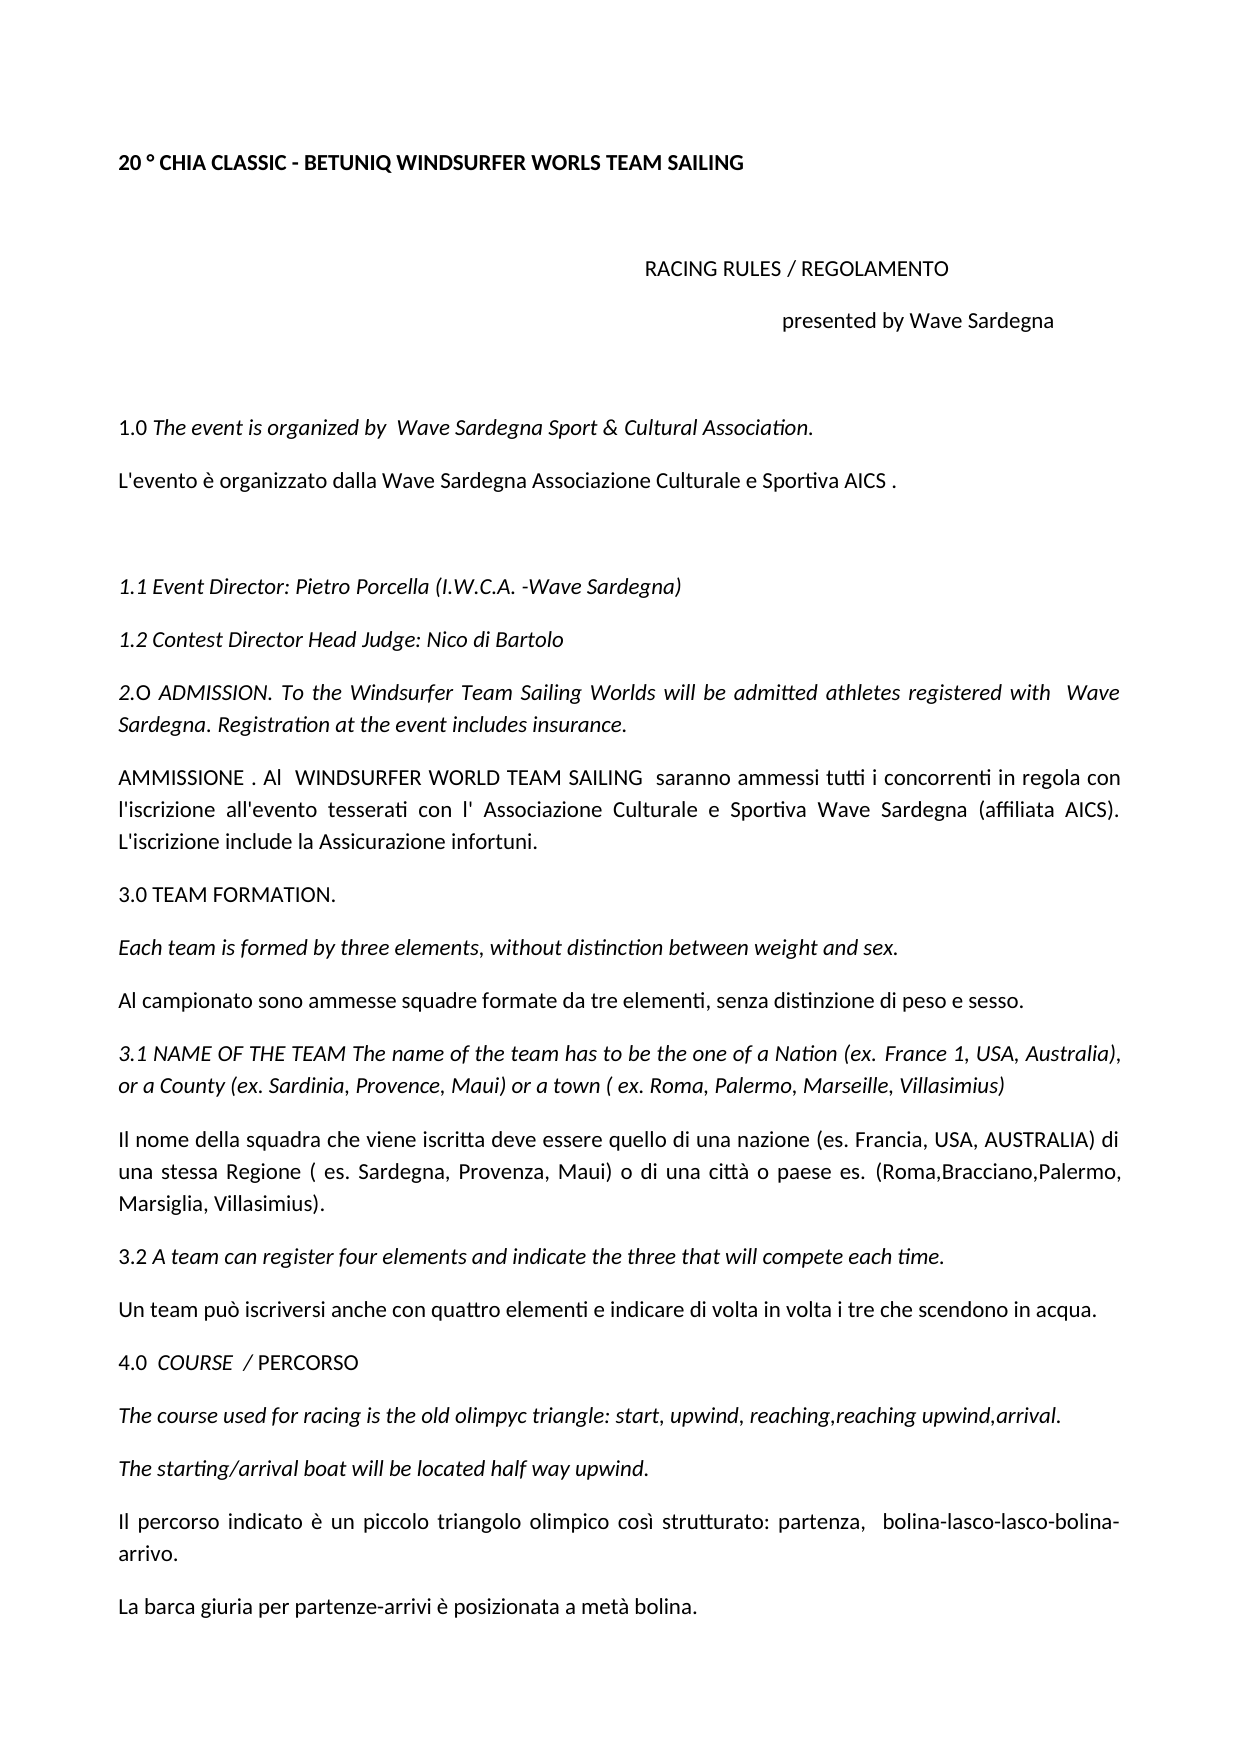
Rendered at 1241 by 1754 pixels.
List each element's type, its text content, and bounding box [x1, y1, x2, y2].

text 1.1 Event Director: Pietro Porcella (I.W.C.A. -Wave Sardegna) [118, 572, 1122, 600]
text 20 ° CHIA CLASSIC - BETUNIQ WINDSURFER WORLS TEAM SAILING [118, 148, 1122, 176]
text 1.2 Contest Director Head Judge: Nico di Bartolo [118, 625, 1122, 653]
text presented by Wave Sardegna [118, 307, 1122, 335]
text Al campionato sono ammesse squadre formate da tre elementi, senza distinzione di peso e sesso. [118, 986, 1122, 1014]
text The starting/arrival boat will be located half way upwind. [118, 1454, 1122, 1482]
text L'evento è organizzato dalla Wave Sardegna Associazione Culturale e Sportiva AICS . [118, 466, 1122, 494]
text The course used for racing is the old olimpyc triangle: start, upwind, reaching,reaching upwind,arrival. [118, 1401, 1122, 1429]
text 3.0 TEAM FORMATION. [118, 880, 1122, 908]
text 3.1 NAME OF THE TEAM The name of the team has to be the one of a Nation (ex. France 1, USA, Australia), or a County (ex. Sardinia, Provence, Maui) or a town ( ex. Roma, Palermo, Marseille, Villasimius) [118, 1039, 1122, 1100]
text 4.0 COURSE / PERCORSO [118, 1348, 1122, 1376]
text Un team può iscriversi anche con quattro elementi e indicare di volta in volta i tre che scendono in acqua. [118, 1295, 1122, 1323]
text Each team is formed by three elements, without distinction between weight and sex. [118, 933, 1122, 961]
text Il percorso indicato è un piccolo triangolo olimpico così strutturato: partenza, bolina-lasco-lasco-bolina-arrivo. [118, 1507, 1122, 1567]
text RACING RULES / REGOLAMENTO [118, 254, 1122, 282]
text AMMISSIONE . Al WINDSURFER WORLD TEAM SAILING saranno ammessi tutti i concorrenti in regola con l'iscrizione all'evento tesserati con l' Associazione Culturale e Sportiva Wave Sardegna (affiliata AICS). L'iscrizione include la Assicurazione infortuni. [118, 763, 1122, 855]
text La barca giuria per partenze-arrivi è posizionata a metà bolina. [118, 1592, 1122, 1620]
text 1.0 The event is organized by Wave Sardegna Sport & Cultural Association. [118, 413, 1122, 441]
text 3.2 A team can register four elements and indicate the three that will compete each time. [118, 1242, 1122, 1270]
text Il nome della squadra che viene iscritta deve essere quello di una nazione (es. Francia, USA, AUSTRALIA) di una stessa Regione ( es. Sardegna, Provenza, Maui) o di una città o paese es. (Roma,Bracciano,Palermo, Marsiglia, Villasimius). [118, 1125, 1122, 1217]
text 2.O ADMISSION. To the Windsurfer Team Sailing Worlds will be admitted athletes registered with Wave Sardegna. Registration at the event includes insurance. [118, 678, 1122, 738]
